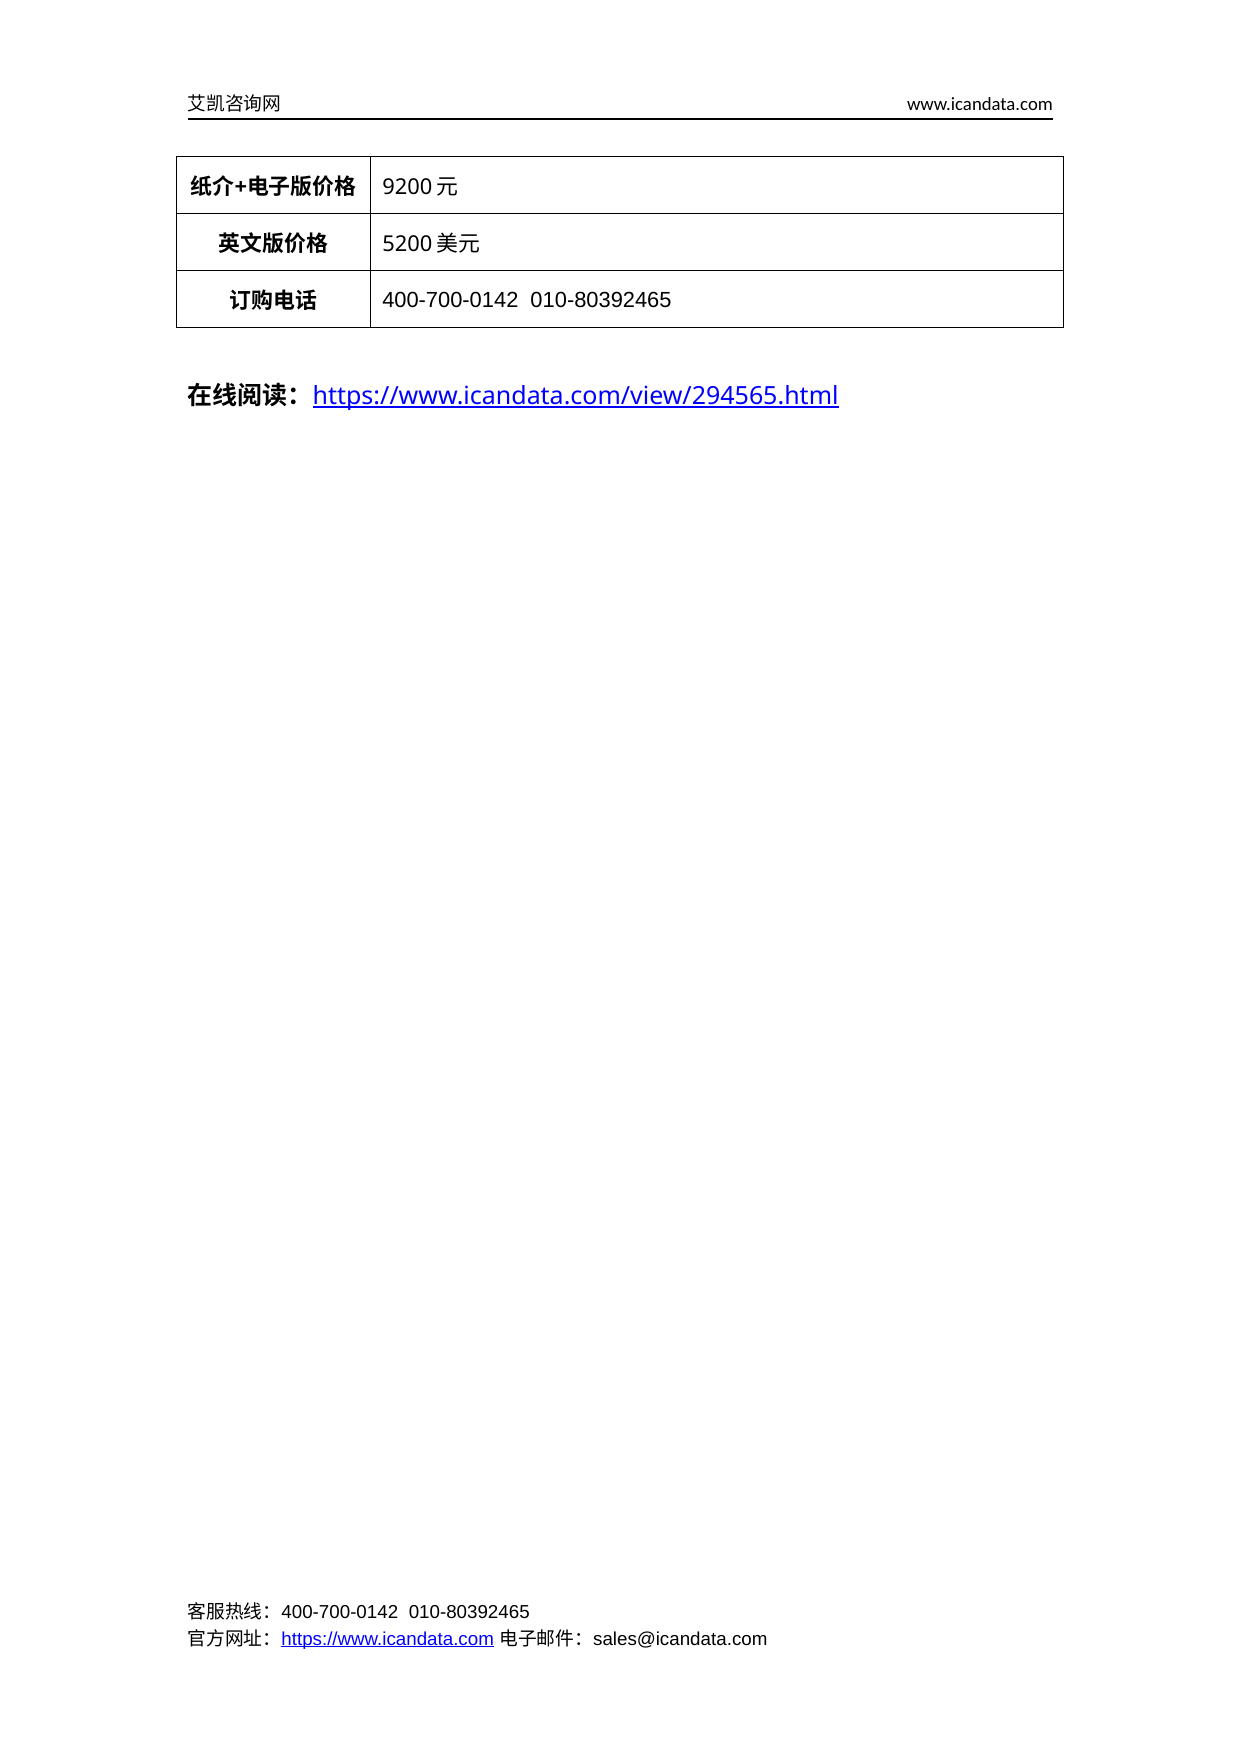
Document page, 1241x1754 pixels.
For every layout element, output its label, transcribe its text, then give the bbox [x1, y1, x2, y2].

table_cell 9200元 [371, 157, 1063, 213]
table_cell 纸介+电子版价格 [177, 157, 370, 213]
table_cell 订购电话 [177, 271, 370, 327]
text 在线阅读：https://www.icandata.com/view/294565.html [187, 361, 1053, 426]
table_cell 5200美元 [371, 214, 1063, 270]
table_cell 400-700-0142 010-80392465 [371, 271, 1063, 327]
table_cell 英文版价格 [177, 214, 370, 270]
